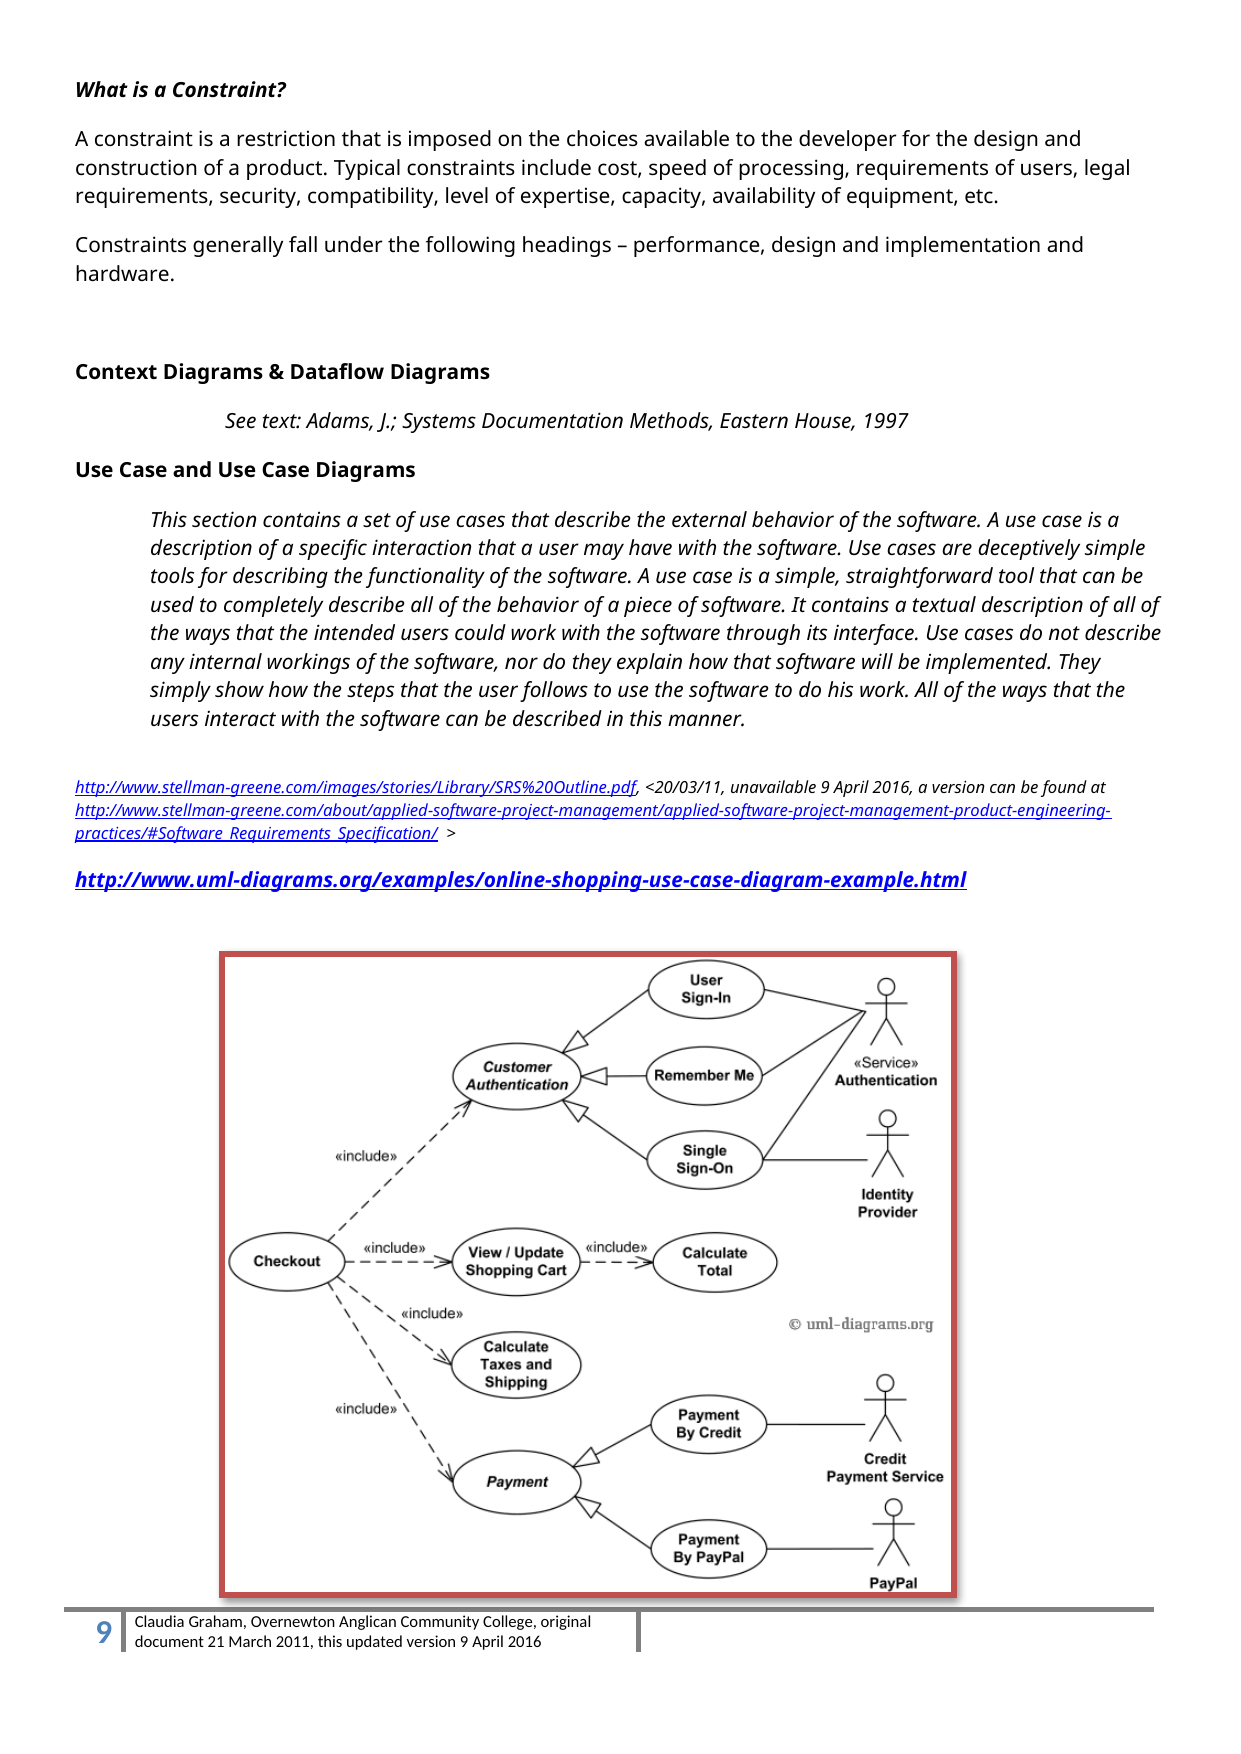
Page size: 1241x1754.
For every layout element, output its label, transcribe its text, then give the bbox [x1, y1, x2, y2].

text Context Diagrams & Dataflow Diagrams [75, 357, 1165, 385]
text A constraint is a restriction that is imposed on the choices available to the developer for the design and construction of a product. Typical constraints include cost, speed of processing, requirements of users, legal requirements, security, compatibility, level of expertise, capacity, availability of equipment, etc. [75, 124, 1165, 209]
text See text: Adams, J.; Systems Documentation Methods, Eastern House, 1997 [150, 406, 1165, 435]
text Use Case and Use Case Diagrams [75, 456, 1165, 484]
text http://www.stellman-greene.com/images/stories/Library/SRS%20Outline.pdf, <20/03/11, unavailable 9 April 2016, a version can be found at http://www.stellman-greene.com/about/applied-software-project-management/applied-software-project-management-product-engineering-practices/#Software_Requirements_Specification/ > [75, 776, 1165, 844]
text What is a Constraint? [75, 75, 1165, 103]
picture [225, 957, 951, 1592]
text http://www.uml-diagrams.org/examples/online-shopping-use-case-diagram-example.html [75, 865, 1165, 893]
text Constraints generally fall under the following headings – performance, design and implementation and hardware. [75, 230, 1165, 287]
text This section contains a set of use cases that describe the external behavior of the software. A use case is a description of a specific interaction that a user may have with the software. Use cases are deceptively simple tools for describing the functionality of the software. A use case is a simple, straightforward tool that can be used to completely describe all of the behavior of a piece of software. It contains a textual description of all of the ways that the intended users could work with the software through its interface. Use cases do not describe any internal workings of the software, nor do they explain how that software will be implemented. They simply show how the steps that the user follows to use the software to do his work. All of the ways that the users interact with the software can be described in this manner. [150, 505, 1165, 732]
